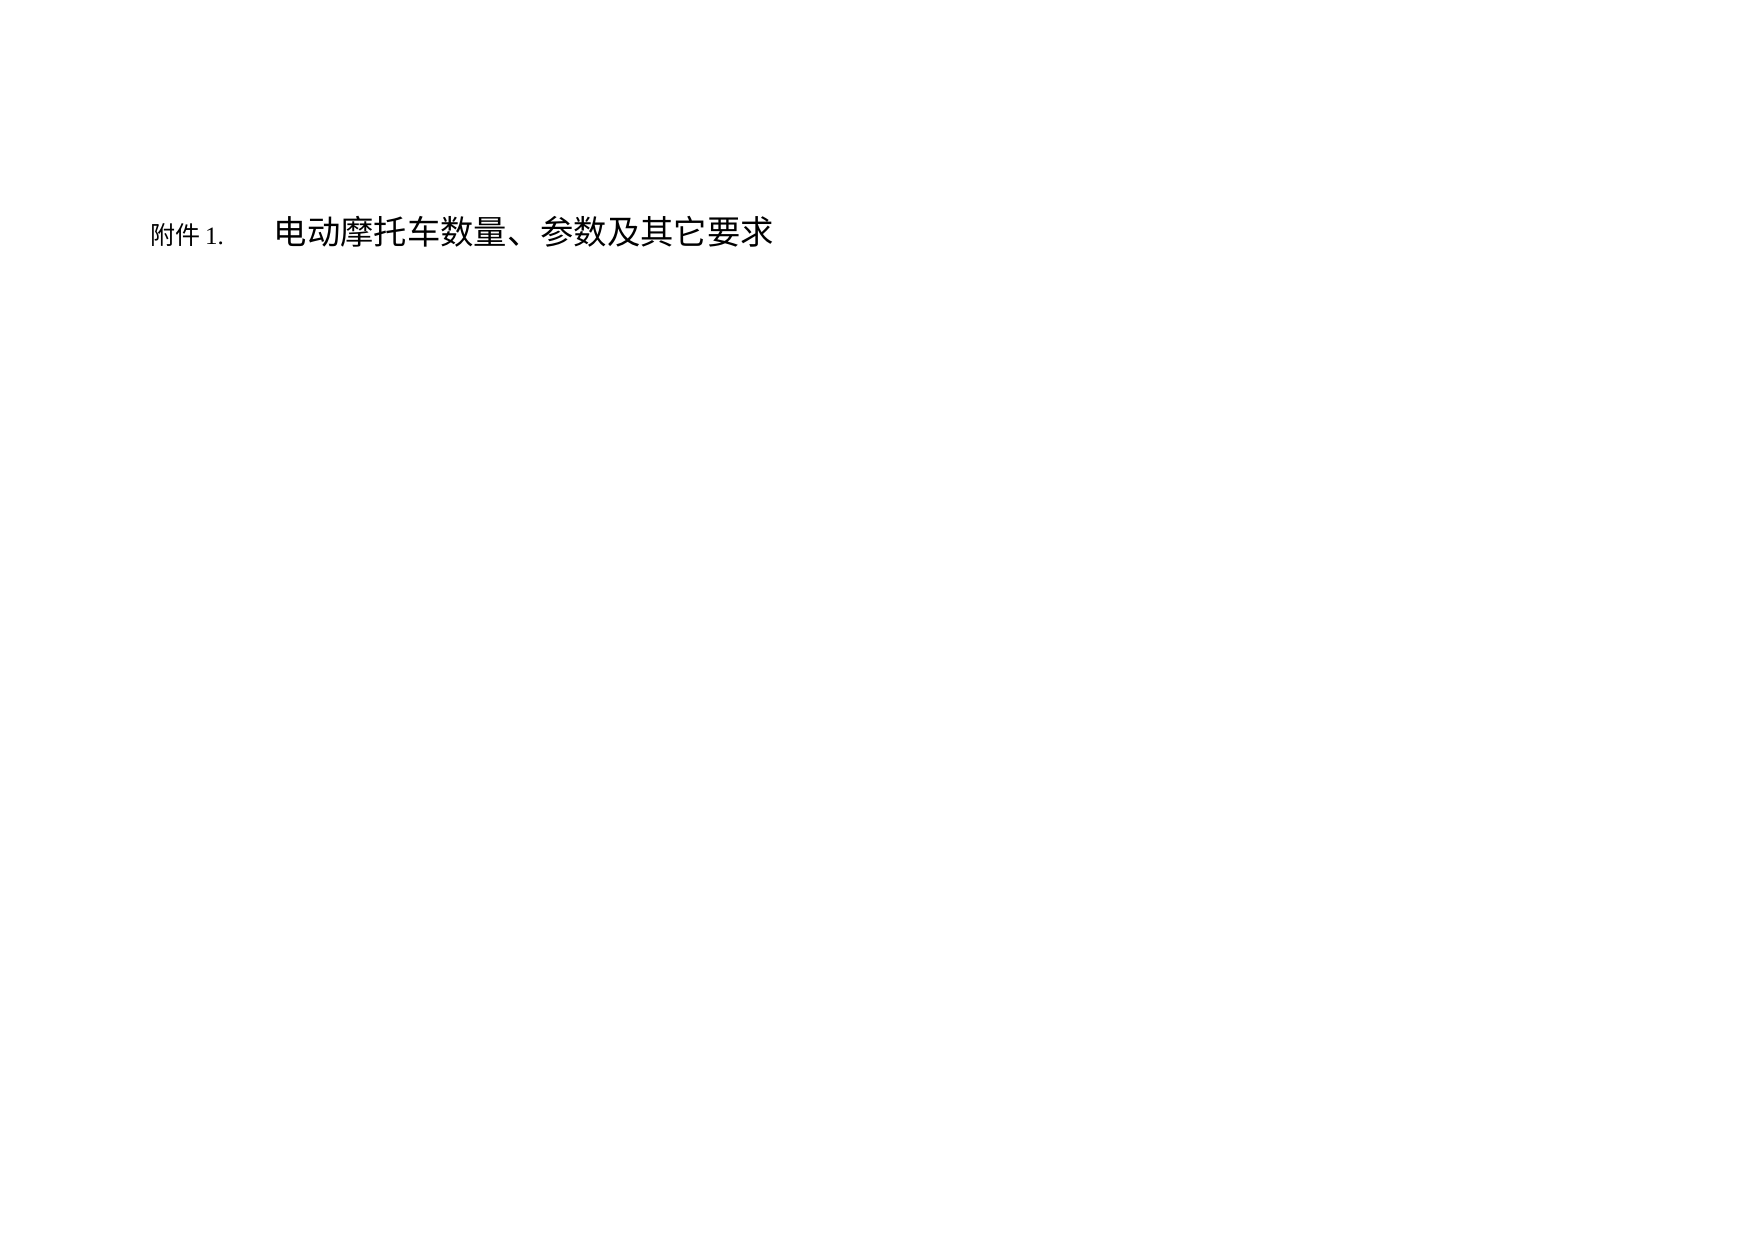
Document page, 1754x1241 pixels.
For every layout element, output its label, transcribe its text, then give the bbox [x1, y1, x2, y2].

text 附件1. 电动摩托车数量、参数及其它要求 [150, 198, 1604, 263]
